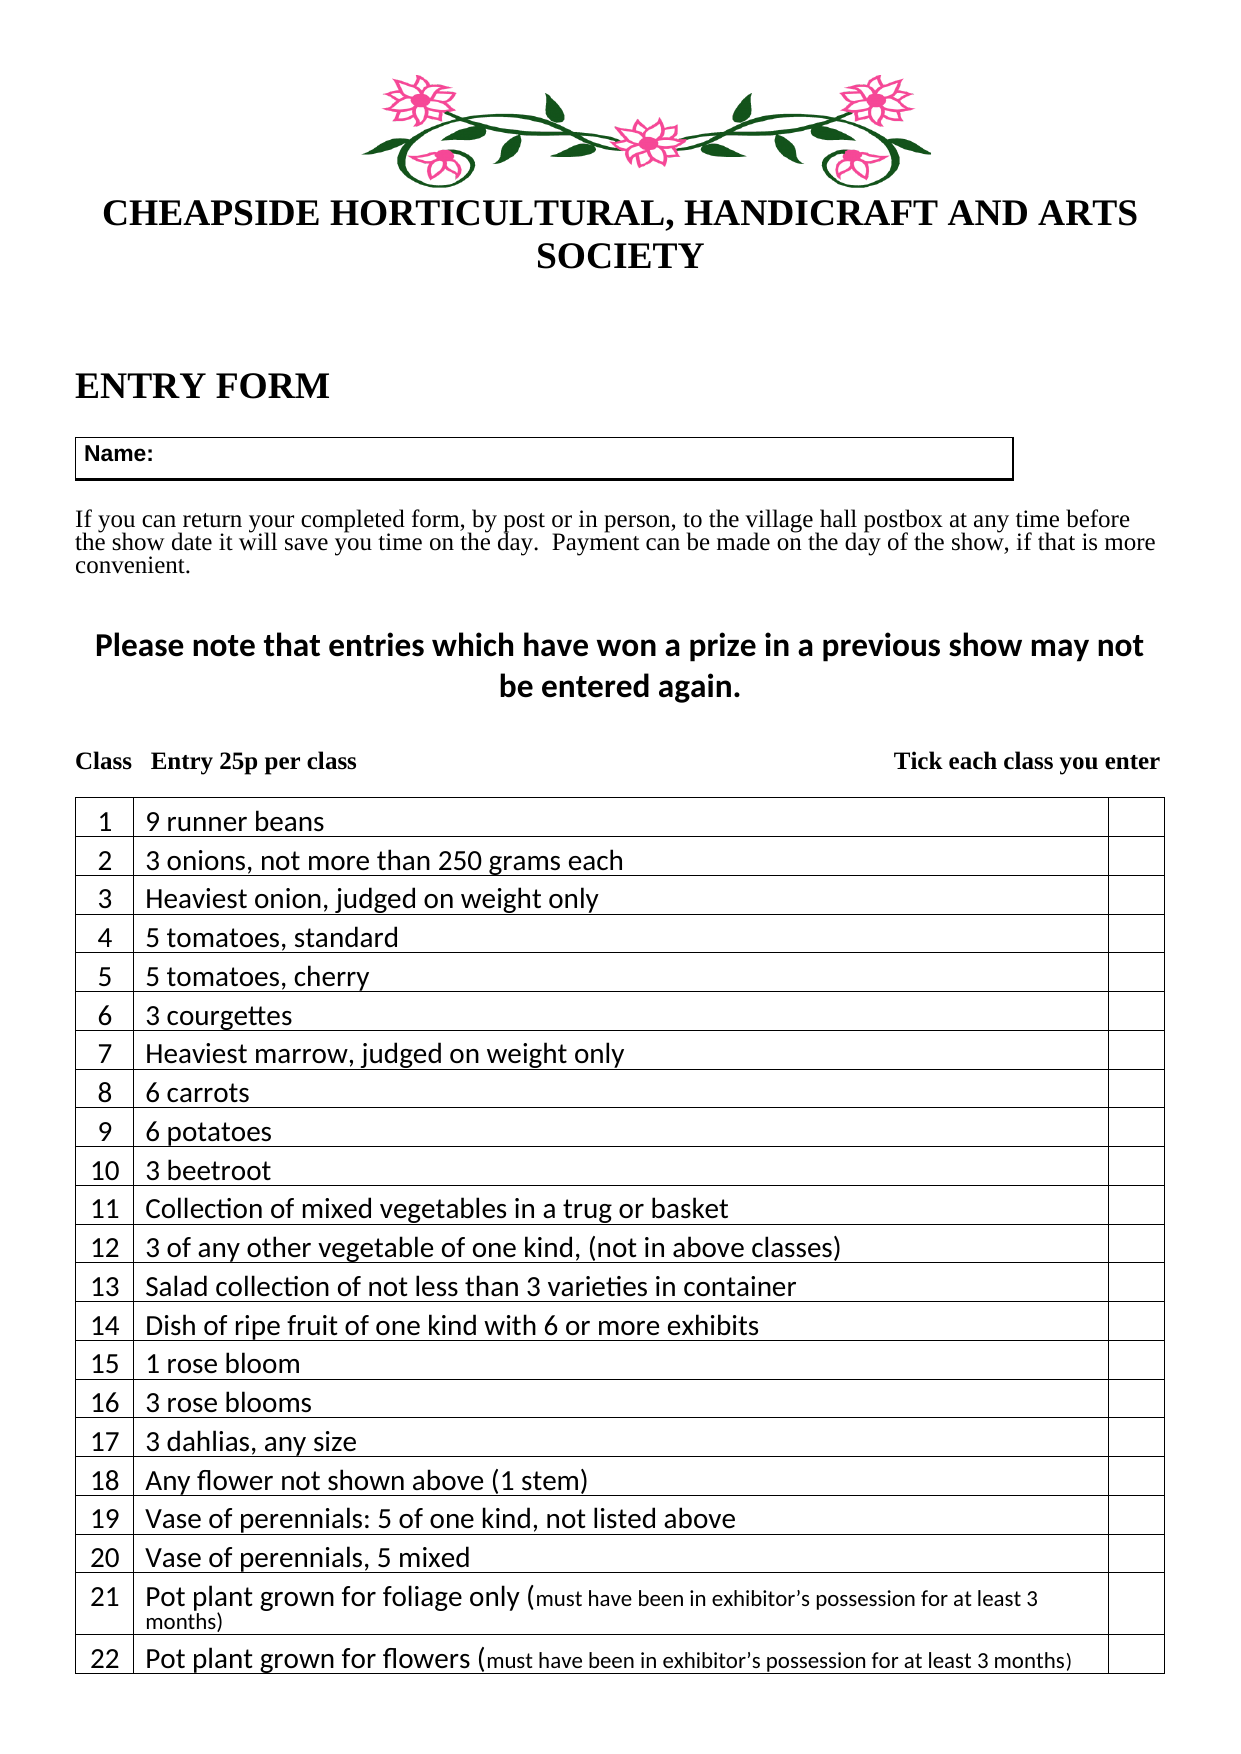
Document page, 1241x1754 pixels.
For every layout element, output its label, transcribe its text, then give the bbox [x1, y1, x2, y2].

table_header Name: [76, 438, 1012, 478]
table_cell Pot plant grown for foliage only (must have been in exhibitor’s possession for at least 3 months) [134, 1573, 1108, 1634]
table_cell [1109, 992, 1164, 1030]
table_cell Any flower not shown above (1 stem) [134, 1457, 1108, 1495]
table_cell Heaviest marrow, judged on weight only [134, 1031, 1108, 1068]
table_cell [1109, 1457, 1164, 1495]
text If you can return your completed form, by post or in person, to the village hall postbox at any time before the show date it will save you time on the day. Payment can be made on the day of the show, if that is more convenient. [75, 509, 1165, 578]
table_cell [1109, 1147, 1164, 1185]
table_cell Dish of ripe fruit of one kind with 6 or more exhibits [134, 1302, 1108, 1340]
table_cell 5 tomatoes, standard [134, 915, 1108, 952]
table_cell [1109, 876, 1164, 913]
table_cell 3 dahlias, any size [134, 1418, 1108, 1456]
table_cell 6 [76, 992, 133, 1030]
table_cell 2 [76, 837, 133, 875]
text Class Entry 25p per class Tick each class you enter [75, 751, 1165, 774]
table_cell 7 [76, 1031, 133, 1068]
table_cell 16 [76, 1380, 133, 1417]
table_cell Collection of mixed vegetables in a trug or basket [134, 1186, 1108, 1223]
table_cell 14 [76, 1302, 133, 1340]
table_cell [1109, 1263, 1164, 1301]
table_cell [1109, 1341, 1164, 1378]
table_cell 1 rose bloom [134, 1341, 1108, 1378]
picture [361, 75, 932, 191]
table_cell [1109, 1573, 1164, 1634]
table_cell [1109, 1108, 1164, 1146]
table_cell 19 [76, 1496, 133, 1533]
table_cell [1109, 1302, 1164, 1340]
table_cell 6 potatoes [134, 1108, 1108, 1146]
table_cell [1109, 1496, 1164, 1533]
table_cell Heaviest onion, judged on weight only [134, 876, 1108, 913]
table_cell Salad collection of not less than 3 varieties in container [134, 1263, 1108, 1301]
table_cell [1109, 953, 1164, 991]
table_cell [1109, 1186, 1164, 1223]
table_cell 3 beetroot [134, 1147, 1108, 1185]
table_cell 8 [76, 1070, 133, 1107]
table_cell 3 of any other vegetable of one kind, (not in above classes) [134, 1225, 1108, 1262]
table_cell [1109, 1070, 1164, 1107]
table_header 9 runner beans [134, 798, 1108, 836]
table_cell 3 onions, not more than 250 grams each [134, 837, 1108, 875]
table_cell 3 rose blooms [134, 1380, 1108, 1417]
table_cell [1109, 1225, 1164, 1262]
table_cell 11 [76, 1186, 133, 1223]
table_cell [1109, 1635, 1164, 1673]
table_cell [1109, 837, 1164, 875]
table_cell [1109, 1380, 1164, 1417]
table_cell 9 [76, 1108, 133, 1146]
table_cell 5 tomatoes, cherry [134, 953, 1108, 991]
table_cell 13 [76, 1263, 133, 1301]
table_cell Vase of perennials: 5 of one kind, not listed above [134, 1496, 1108, 1533]
table_cell 12 [76, 1225, 133, 1262]
table_cell 21 [76, 1573, 133, 1634]
table_cell 3 [76, 876, 133, 913]
table_cell 6 carrots [134, 1070, 1108, 1107]
table_header 1 [76, 798, 133, 836]
table_cell [1109, 1031, 1164, 1068]
table_cell 5 [76, 953, 133, 991]
text Please note that entries which have won a prize in a previous show may not be entered again. [75, 624, 1165, 706]
table_cell Pot plant grown for flowers (must have been in exhibitor’s possession for at least 3 months) [134, 1635, 1108, 1673]
table_cell 4 [76, 915, 133, 952]
table_cell 15 [76, 1341, 133, 1378]
table_cell 17 [76, 1418, 133, 1456]
text ENTRY FORM [75, 363, 1165, 406]
table_cell Vase of perennials, 5 mixed [134, 1535, 1108, 1572]
table_cell [1109, 1535, 1164, 1572]
table_cell 18 [76, 1457, 133, 1495]
table_header [1109, 798, 1164, 836]
table_cell 20 [76, 1535, 133, 1572]
table_cell 10 [76, 1147, 133, 1185]
table_cell [1109, 1418, 1164, 1456]
table_cell 3 courgettes [134, 992, 1108, 1030]
table_cell [1109, 915, 1164, 952]
table_cell 22 [76, 1635, 133, 1673]
